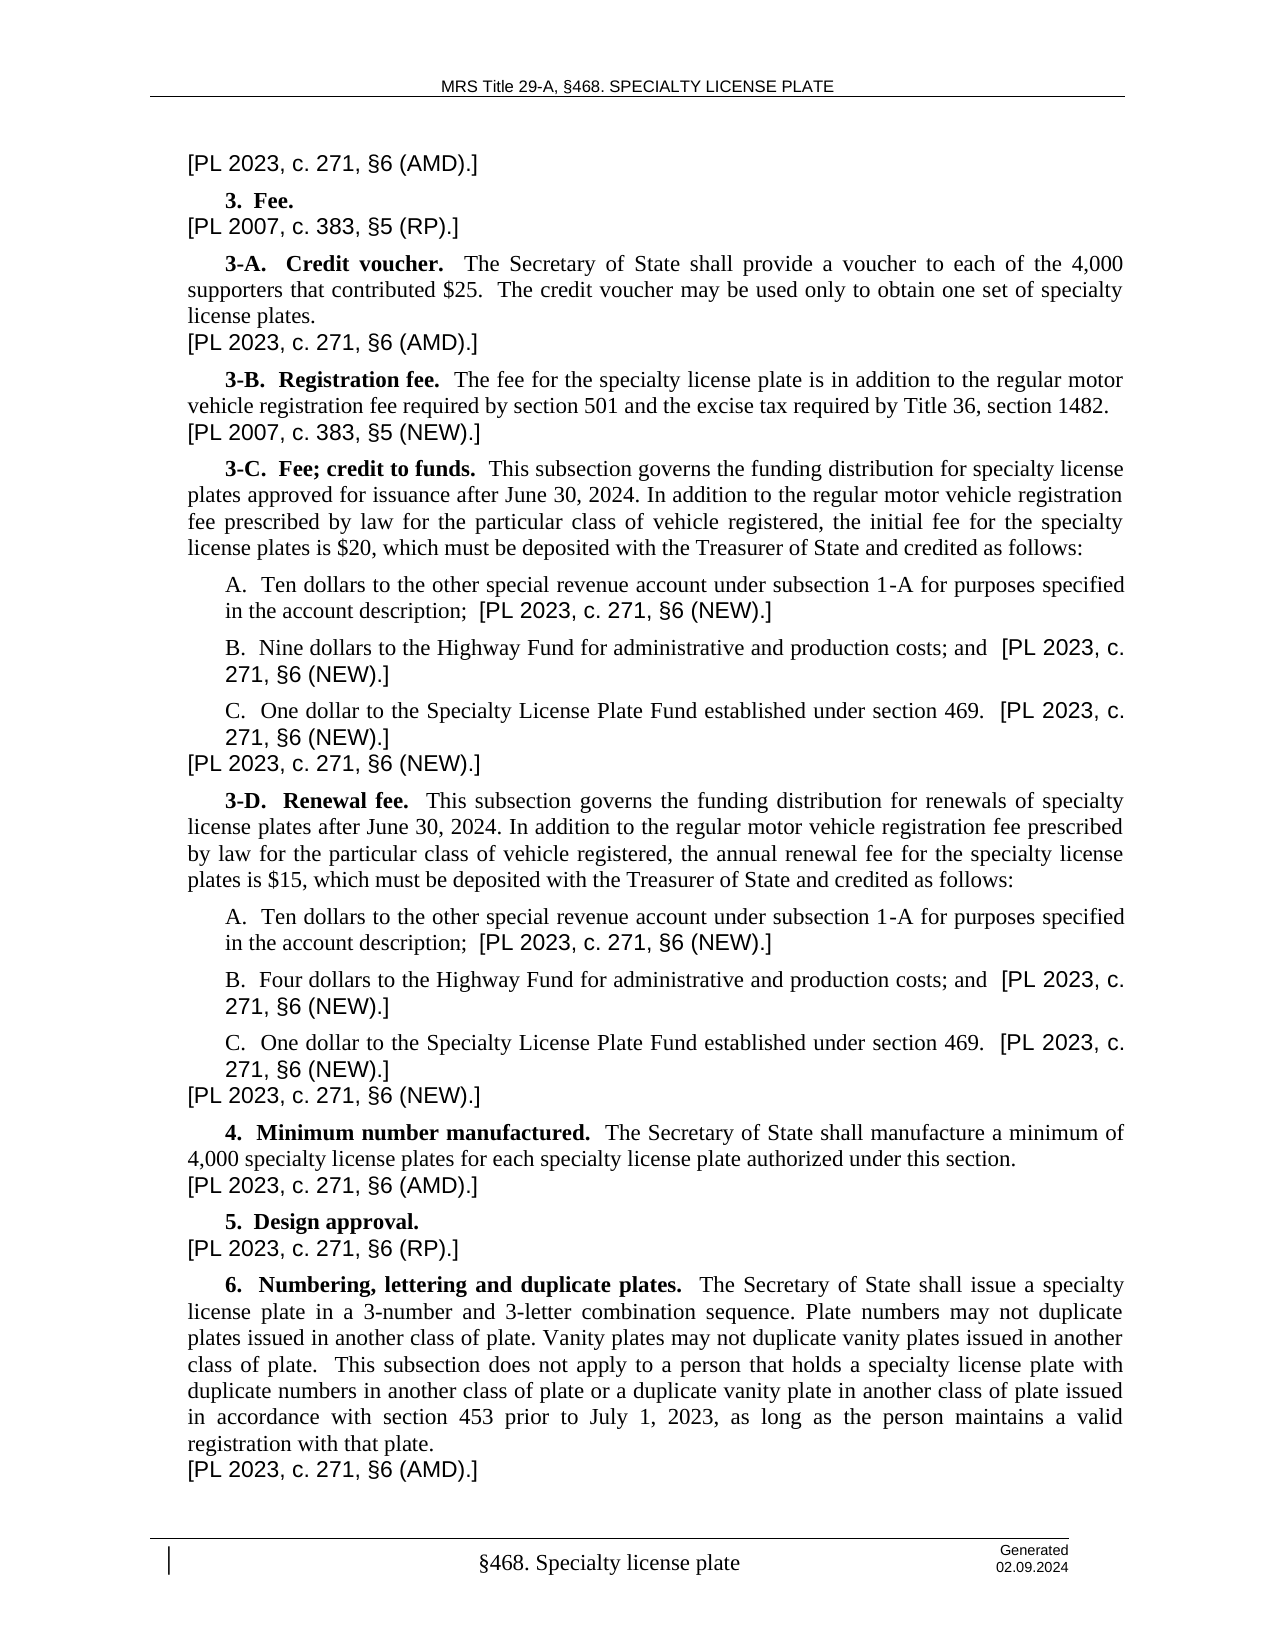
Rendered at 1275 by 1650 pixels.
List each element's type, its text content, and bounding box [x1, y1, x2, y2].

text [PL 2023, c. 271, §6 (AMD).] [187, 1456, 1125, 1482]
text [PL 2023, c. 271, §6 (AMD).] [187, 329, 1125, 355]
text B. Four dollars to the Highway Fund for administrative and production costs; and [PL 2023, c. 271, §6 (NEW).] [225, 966, 1125, 1019]
text [PL 2007, c. 383, §5 (RP).] [187, 213, 1125, 239]
text 3-B. Registration fee. The fee for the specialty license plate is in addition to the regular motor vehicle registration fee required by section 501 and the excise tax required by Title 36, section 1482. [187, 366, 1125, 418]
text 4. Minimum number manufactured. The Secretary of State shall manufacture a minimum of 4,000 specialty license plates for each specialty license plate authorized under this section. [187, 1119, 1125, 1172]
text [PL 2023, c. 271, §6 (AMD).] [187, 1172, 1125, 1198]
text B. Nine dollars to the Highway Fund for administrative and production costs; and [PL 2023, c. 271, §6 (NEW).] [225, 634, 1125, 687]
text [PL 2023, c. 271, §6 (AMD).] [187, 150, 1125, 176]
text A. Ten dollars to the other special revenue account under subsection 1‑A for purposes specified in the account description; [PL 2023, c. 271, §6 (NEW).] [225, 571, 1125, 624]
text 3-D. Renewal fee. This subsection governs the funding distribution for renewals of specialty license plates after June 30, 2024. In addition to the regular motor vehicle registration fee prescribed by law for the particular class of vehicle registered, the annual renewal fee for the specialty license plates is $15, which must be deposited with the Treasurer of State and credited as follows: [187, 787, 1125, 892]
text 6. Numbering, lettering and duplicate plates. The Secretary of State shall issue a specialty license plate in a 3-number and 3-letter combination sequence. Plate numbers may not duplicate plates issued in another class of plate. Vanity plates may not duplicate vanity plates issued in another class of plate. This subsection does not apply to a person that holds a specialty license plate with duplicate numbers in another class of plate or a duplicate vanity plate in another class of plate issued in accordance with section 453 prior to July 1, 2023, as long as the person maintains a valid registration with that plate. [187, 1272, 1125, 1456]
text [PL 2023, c. 271, §6 (NEW).] [187, 750, 1125, 777]
text [PL 2023, c. 271, §6 (RP).] [187, 1235, 1125, 1261]
text 3-A. Credit voucher. The Secretary of State shall provide a voucher to each of the 4,000 supporters that contributed $25. The credit voucher may be used only to obtain one set of specialty license plates. [187, 250, 1125, 329]
text C. One dollar to the Specialty License Plate Fund established under section 469. [PL 2023, c. 271, §6 (NEW).] [225, 697, 1125, 750]
text 3. Fee. [187, 187, 1125, 213]
text [PL 2023, c. 271, §6 (NEW).] [187, 1082, 1125, 1108]
text [PL 2007, c. 383, §5 (NEW).] [187, 418, 1125, 445]
text A. Ten dollars to the other special revenue account under subsection 1‑A for purposes specified in the account description; [PL 2023, c. 271, §6 (NEW).] [225, 903, 1125, 956]
text 3-C. Fee; credit to funds. This subsection governs the funding distribution for specialty license plates approved for issuance after June 30, 2024. In addition to the regular motor vehicle registration fee prescribed by law for the particular class of vehicle registered, the initial fee for the specialty license plates is $20, which must be deposited with the Treasurer of State and credited as follows: [187, 455, 1125, 561]
text C. One dollar to the Specialty License Plate Fund established under section 469. [PL 2023, c. 271, §6 (NEW).] [225, 1029, 1125, 1082]
text 5. Design approval. [187, 1208, 1125, 1235]
